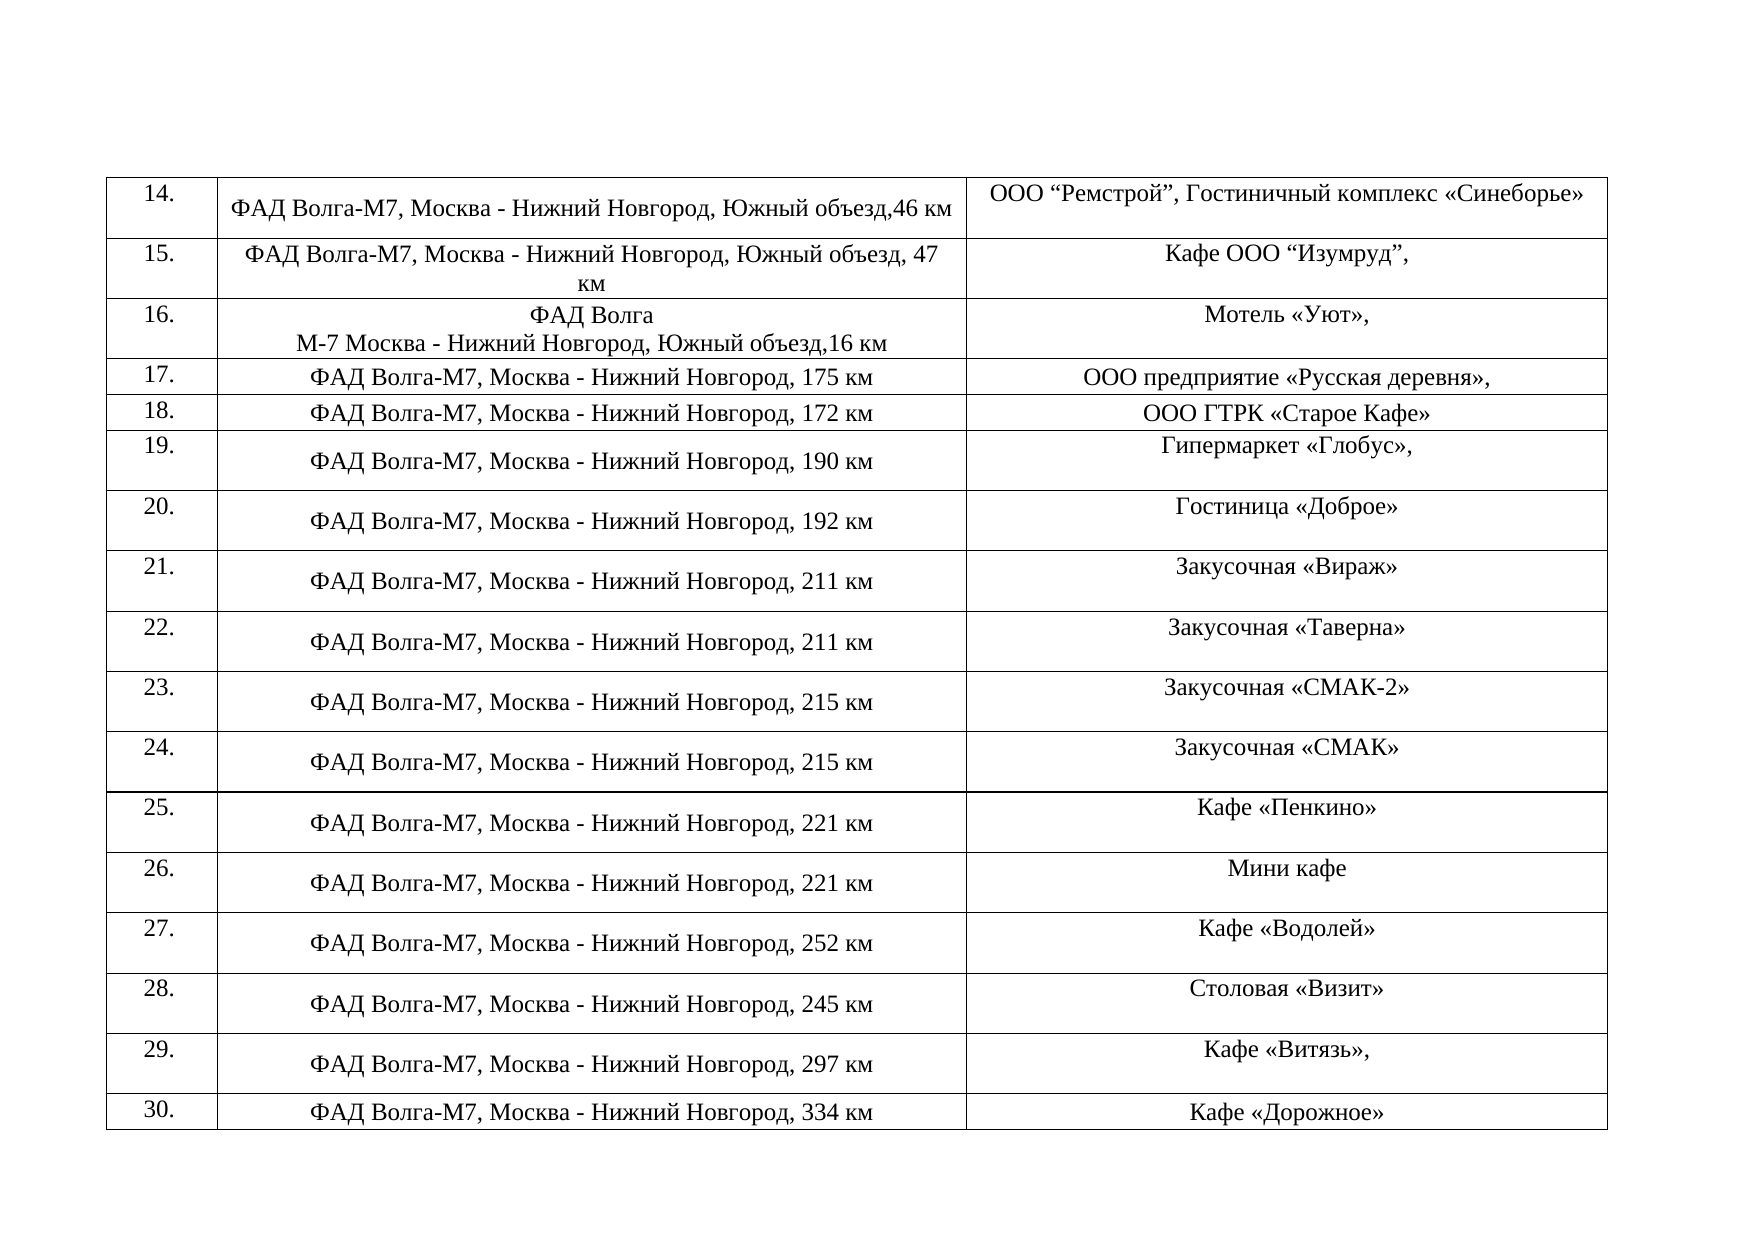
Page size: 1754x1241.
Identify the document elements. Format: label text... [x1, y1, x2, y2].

table_cell ФАД Волга-М7, Москва - Нижний Новгород, [218, 612, 966, 671]
table_cell ООО ГТРК «Старое Кафе» [967, 395, 1607, 429]
table_cell [107, 551, 217, 611]
table_cell Закусочная «Таверна» [967, 612, 1607, 671]
table_cell ФАД Волга-М7, Москва - Нижний Новгород, [218, 431, 966, 490]
table_cell ООО предприятие «Русская деревня», [967, 359, 1607, 394]
table_cell Закусочная «СМАК» [967, 732, 1607, 791]
table_cell Гипермаркет «Глобус», [967, 431, 1607, 490]
table_cell [107, 299, 217, 358]
table_cell Закусочная «Вираж» [967, 551, 1607, 611]
table_cell Мотель «Уют», [967, 299, 1607, 358]
table_cell ФАД Волга М-7 Москва - Нижний Новгород, Южный объезд,16 км [218, 299, 966, 358]
table_cell [107, 431, 217, 490]
table_cell Кафе «Водолей» [967, 913, 1607, 972]
table_cell [107, 1034, 217, 1093]
table_cell Закусочная «СМАК-2» [967, 672, 1607, 731]
table_cell Кафе «Витязь», [967, 1034, 1607, 1093]
table_cell [107, 491, 217, 550]
table_cell [107, 239, 217, 298]
table_cell Столовая «Визит» [967, 974, 1607, 1033]
table_cell ФАД Волга-М7, Москва - Нижний Новгород, [218, 853, 966, 912]
table_cell ФАД Волга-М7, Москва - Нижний Новгород, [218, 732, 966, 791]
table_cell ФАД Волга-М7, Москва - Нижний Новгород, [218, 491, 966, 550]
table_cell [107, 913, 217, 972]
table_cell ФАД Волга-М7, Москва - Нижний Новгород, [218, 395, 966, 429]
table_cell ФАД Волга-М7, Москва - Нижний Новгород, [218, 672, 966, 731]
table_cell ФАД Волга-М7, Москва - Нижний Новгород, [218, 1034, 966, 1093]
table_cell [107, 793, 217, 852]
table_cell [107, 672, 217, 731]
table_cell ФАД Волга-М7, Москва - Нижний Новгород, [218, 793, 966, 852]
table_cell ФАД Волга-М7, Москва - Нижний Новгород, [218, 974, 966, 1033]
table_cell [107, 178, 217, 237]
table_cell [107, 395, 217, 429]
table_cell Гостиница «Доброе» [967, 491, 1607, 550]
table_cell Кафе «Пенкино» [967, 793, 1607, 852]
table_cell ФАД Волга-М7, Москва - Нижний Новгород, [218, 359, 966, 394]
table_cell ООО “Ремстрой”, Гостиничный комплекс «Синеборье» [967, 178, 1607, 237]
table_cell Кафе ООО “Изумруд”, [967, 239, 1607, 298]
table_cell ФАД Волга-М7, Москва - Нижний Новгород, [218, 551, 966, 611]
table_cell ФАД Волга-М7, Москва - Нижний Новгород, [218, 913, 966, 972]
table_cell ФАД Волга-М7, Москва - Нижний Новгород, Южный объезд,46 км [218, 178, 966, 237]
table_cell [107, 732, 217, 791]
table_cell ФАД Волга-М7, Москва - Нижний Новгород, [218, 1094, 966, 1129]
table_cell ФАД Волга-М7, Москва - Нижний Новгород, Южный объезд, [218, 239, 966, 298]
table_cell Мини кафе [967, 853, 1607, 912]
table_cell [107, 1094, 217, 1129]
table_cell [107, 359, 217, 394]
table_cell Кафе «Дорожное» [967, 1094, 1607, 1129]
table_cell [107, 974, 217, 1033]
table_cell [107, 853, 217, 912]
table_cell [107, 612, 217, 671]
